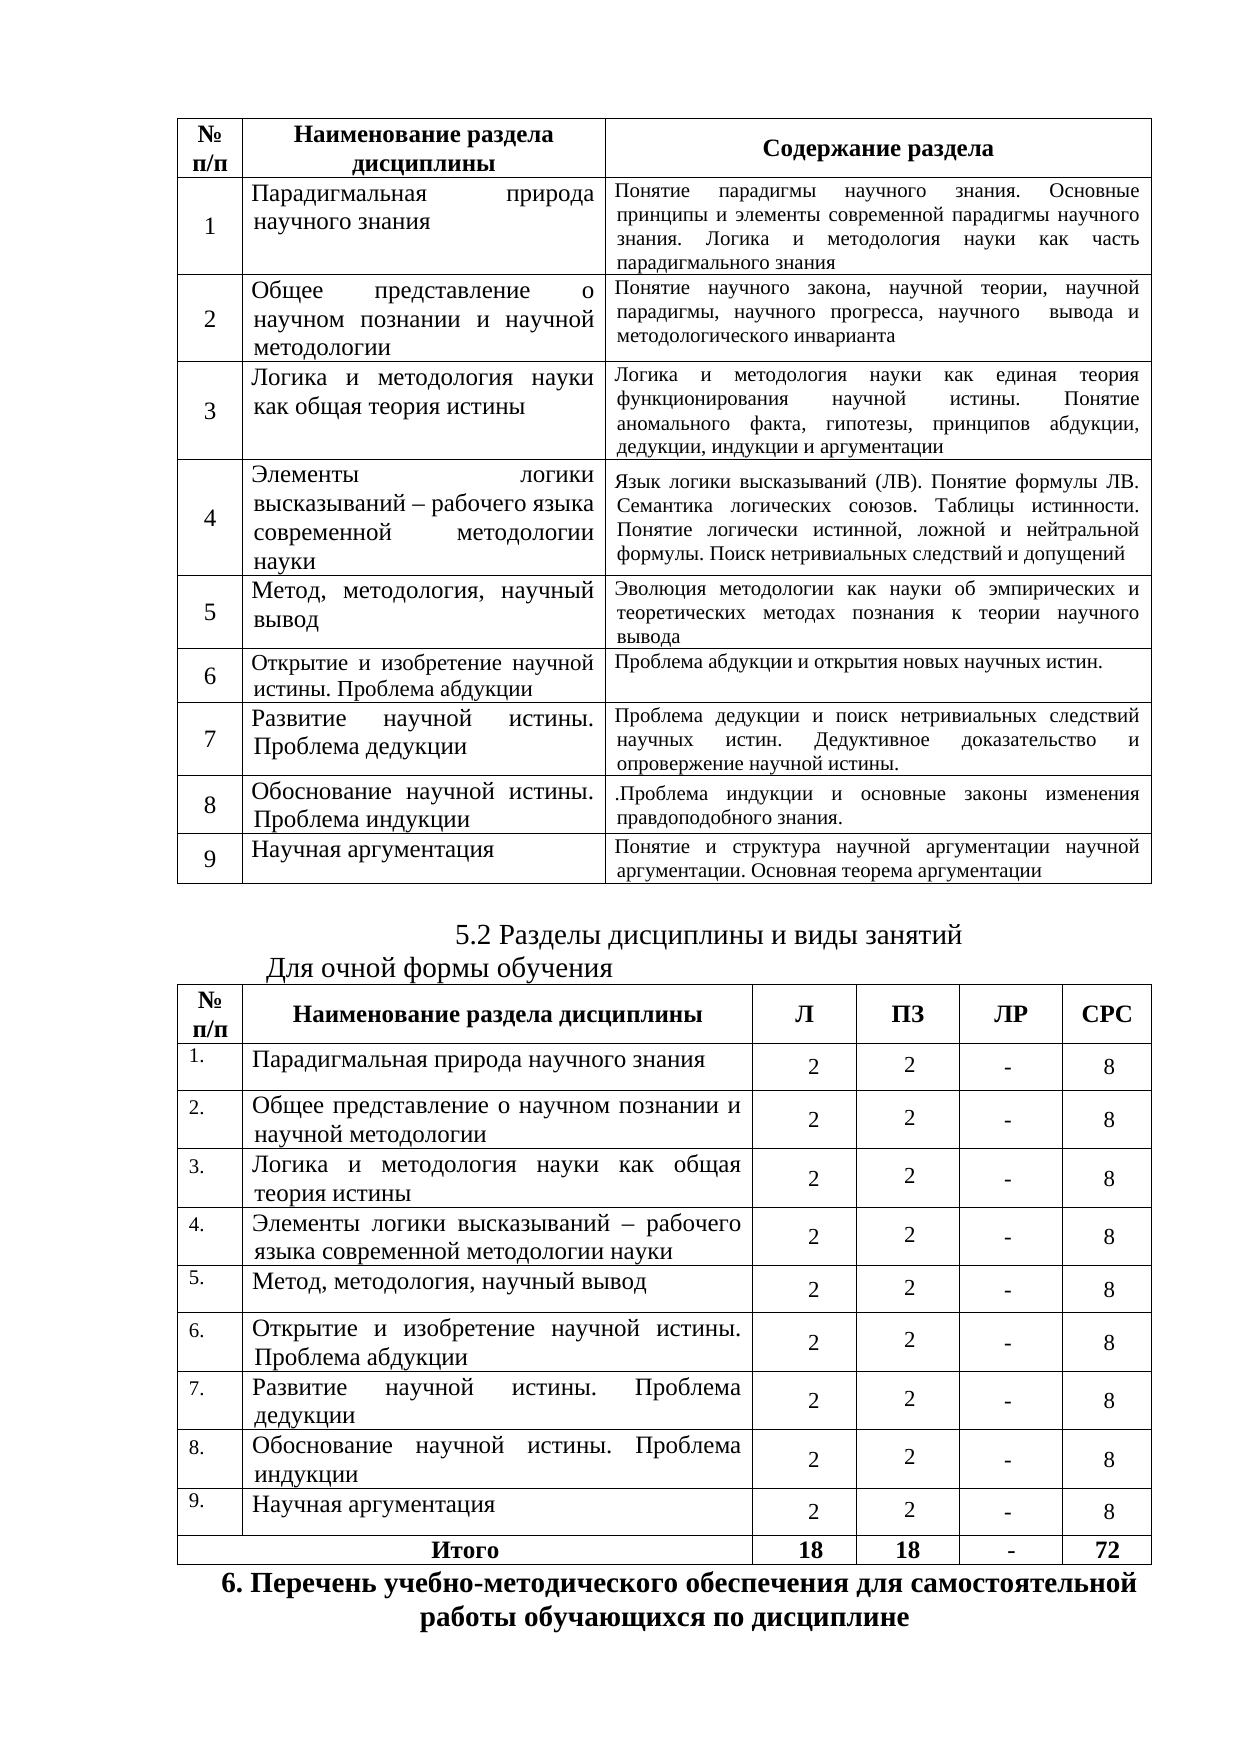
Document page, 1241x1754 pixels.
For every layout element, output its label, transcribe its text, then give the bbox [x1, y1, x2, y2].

table_cell 8 [1063, 1266, 1151, 1312]
table_cell Развитие научной истины. Проблема дедукции [243, 703, 605, 775]
table_cell - [960, 1536, 1062, 1564]
table_cell - [960, 1091, 1062, 1148]
table_header ПЗ [857, 985, 959, 1043]
table_cell 18 [857, 1536, 959, 1564]
table_cell Элементы логики высказываний – рабочего языка современной методологии науки [243, 460, 605, 574]
table_cell 2 [857, 1208, 959, 1265]
table_cell [178, 1149, 242, 1207]
table_header СРС [1063, 985, 1151, 1043]
table_cell 1 [178, 178, 242, 274]
table_cell 8 [1063, 1372, 1151, 1429]
table_cell 18 [753, 1536, 856, 1564]
table_cell 2 [857, 1149, 959, 1207]
table_cell [178, 1489, 242, 1534]
table_header № п/п [178, 985, 242, 1043]
table_cell 2 [753, 1149, 856, 1207]
text Для очной формы обучения [177, 951, 1152, 984]
table_cell - [960, 1372, 1062, 1429]
table_cell Обоснование научной истины. Проблема индукции [243, 776, 605, 833]
table_cell 2 [753, 1208, 856, 1265]
table_cell 8 [1063, 1044, 1151, 1089]
table_cell Открытие и изобретение научной истины. Проблема абдукции [243, 1313, 752, 1371]
table_cell 2 [753, 1489, 856, 1534]
table_cell 2 [857, 1266, 959, 1312]
table_header № п/п [178, 119, 242, 177]
table_header Наименование раздела дисциплины [243, 119, 605, 177]
table_cell 2 [753, 1313, 856, 1371]
table_cell Парадигмальная природа научного знания [243, 1044, 752, 1089]
table_cell - [960, 1313, 1062, 1371]
text 6. Перечень учебно-методического обеспечения для самостоятельной работы обучающихся по дисциплине [177, 1565, 1152, 1632]
table_cell 72 [1063, 1536, 1151, 1564]
table_cell - [960, 1044, 1062, 1089]
table_cell 2 [857, 1430, 959, 1488]
table_cell [178, 1266, 242, 1312]
table_cell Элементы логики высказываний – рабочего языка современной методологии науки [243, 1208, 752, 1265]
table_cell [178, 1430, 242, 1488]
table_cell 2 [753, 1430, 856, 1488]
table_cell Проблема абдукции и открытия новых научных истин. [606, 649, 1151, 702]
table_cell Развитие научной истины. Проблема дедукции [243, 1372, 752, 1429]
table_cell 2 [857, 1372, 959, 1429]
table_cell Метод, методология, научный вывод [243, 576, 605, 648]
table_cell 2 [753, 1372, 856, 1429]
table_cell 8 [178, 776, 242, 833]
table_cell - [960, 1208, 1062, 1265]
table_header ЛР [960, 985, 1062, 1043]
table_cell Логика и методология науки как общая теория истины [243, 1149, 752, 1207]
table_cell 6 [178, 649, 242, 702]
table_cell .Проблема индукции и основные законы изменения правдоподобного знания. [606, 776, 1151, 833]
table_header Л [753, 985, 856, 1043]
table_cell 8 [1063, 1149, 1151, 1207]
table_cell 4 [178, 460, 242, 574]
table_cell 8 [1063, 1489, 1151, 1534]
table_cell [178, 1313, 242, 1371]
table_cell 8 [1063, 1313, 1151, 1371]
table_cell 3 [178, 362, 242, 458]
table_cell [178, 1044, 242, 1089]
table_header Наименование раздела дисциплины [243, 985, 752, 1043]
table_cell Логика и методология науки как единая теория функционирования научной истины. Понятие аномального факта, гипотезы, принципов абдукции, дедукции, индукции и аргументации [606, 362, 1151, 458]
table_cell 8 [1063, 1208, 1151, 1265]
table_cell Логика и методология науки как общая теория истины [243, 362, 605, 458]
table_cell Итого [178, 1536, 752, 1564]
table_header Содержание раздела [606, 119, 1151, 177]
table_cell Понятие парадигмы научного знания. Основные принципы и элементы современной парадигмы научного знания. Логика и методология науки как часть парадигмального знания [606, 178, 1151, 274]
table_cell Обоснование научной истины. Проблема индукции [243, 1430, 752, 1488]
table_cell Метод, методология, научный вывод [243, 1266, 752, 1312]
table_cell 7 [178, 703, 242, 775]
table_cell Открытие и изобретение научной истины. Проблема абдукции [243, 649, 605, 702]
table_cell [178, 1091, 242, 1148]
table_cell 2 [857, 1091, 959, 1148]
table_cell Язык логики высказываний (ЛВ). Понятие формулы ЛВ. Семантика логических союзов. Таблицы истинности. Понятие логически истинной, ложной и нейтральной формулы. Поиск нетривиальных следствий и допущений [606, 460, 1151, 574]
table_cell Научная аргументация [243, 834, 605, 882]
table_cell - [960, 1430, 1062, 1488]
table_cell 8 [1063, 1430, 1151, 1488]
table_cell [178, 1208, 242, 1265]
table_cell Парадигмальная природа научного знания [243, 178, 605, 274]
table_cell Эволюция методологии как науки об эмпирических и теоретических методах познания к теории научного вывода [606, 576, 1151, 648]
text 5.2 Разделы дисциплины и виды занятий [177, 917, 1152, 951]
table_cell Понятие и структура научной аргументации научной аргументации. Основная теорема аргументации [606, 834, 1151, 882]
table_cell 8 [1063, 1091, 1151, 1148]
table_cell 2 [857, 1489, 959, 1534]
table_cell [178, 1372, 242, 1429]
table_cell 2 [753, 1091, 856, 1148]
table_cell - [960, 1489, 1062, 1534]
table_cell - [960, 1266, 1062, 1312]
table_cell 9 [178, 834, 242, 882]
table_cell 2 [753, 1266, 856, 1312]
table_cell Общее представление о научном познании и научной методологии [243, 275, 605, 361]
table_cell Научная аргументация [243, 1489, 752, 1534]
table_cell Общее представление о научном познании и научной методологии [243, 1091, 752, 1148]
table_cell 2 [178, 275, 242, 361]
table_cell 2 [753, 1044, 856, 1089]
table_cell Понятие научного закона, научной теории, научной парадигмы, научного прогресса, научного вывода и методологического инварианта [606, 275, 1151, 361]
table_cell 5 [178, 576, 242, 648]
table_cell 2 [857, 1044, 959, 1089]
table_cell 2 [857, 1313, 959, 1371]
table_cell Проблема дедукции и поиск нетривиальных следствий научных истин. Дедуктивное доказательство и опровержение научной истины. [606, 703, 1151, 775]
table_cell - [960, 1149, 1062, 1207]
